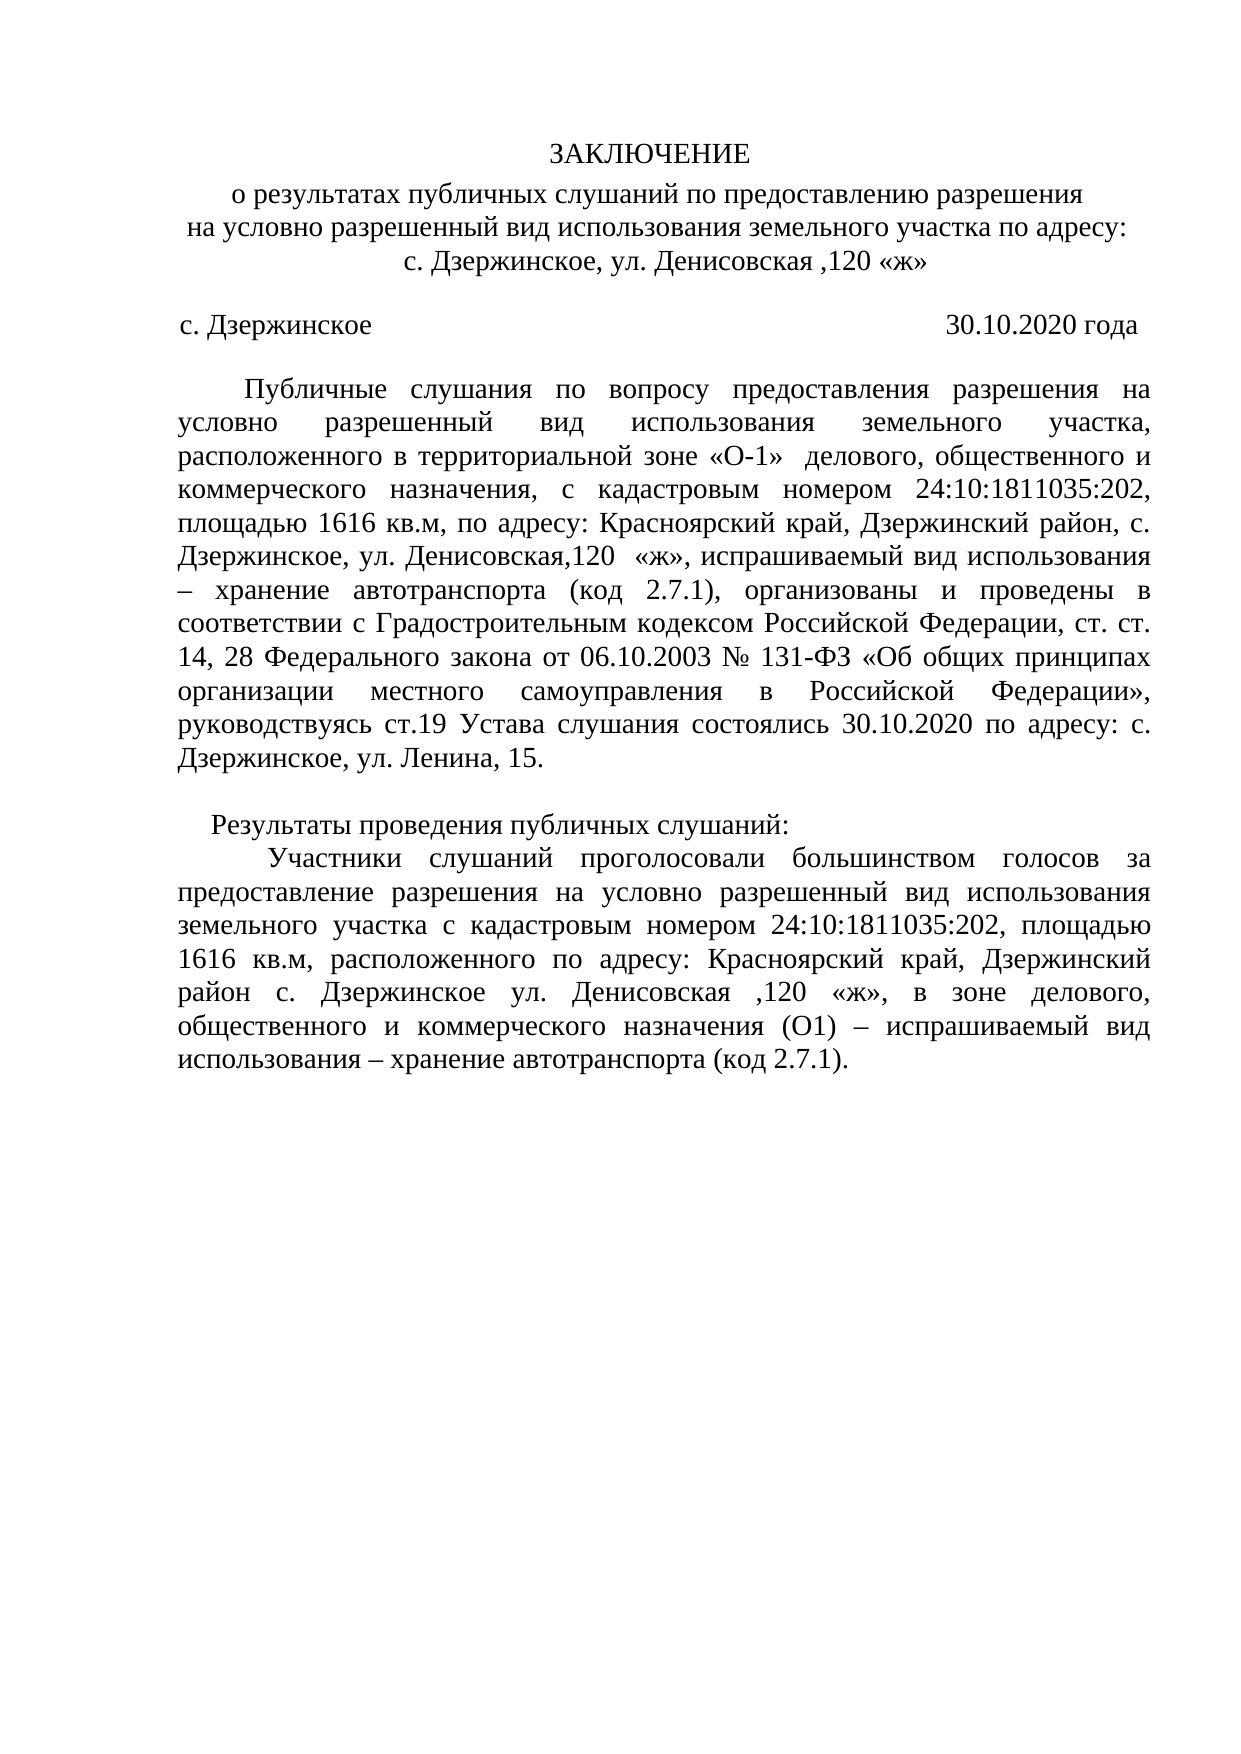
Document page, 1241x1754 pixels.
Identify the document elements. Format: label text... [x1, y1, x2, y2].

text с. Дзержинское, ул. Денисовская ,120 «ж» [179, 243, 1152, 277]
text о результатах публичных слушаний по предоставлению разрешения [177, 176, 1137, 209]
text ЗАКЛЮЧЕНИЕ [148, 136, 1152, 170]
text на условно разрешенный вид использования земельного участка по адресу: [177, 209, 1137, 243]
text Участники слушаний проголосовали большинством голосов за предоставление разрешения на условно разрешенный вид использования земельного участка с кадастровым номером 24:10:1811035:202, площадью 1616 кв.м, расположенного по адресу: Красноярский край, Дзержинский район с. Дзержинское ул. Денисовская ,120 «ж», в зоне делового, общественного и коммерческого назначения (О1) – испрашиваемый вид использования – хранение автотранспорта (код 2.7.1). [177, 840, 1152, 1075]
text Результаты проведения публичных слушаний: [211, 807, 1152, 840]
text с. Дзержинское 30.10.2020 года [179, 307, 1152, 340]
text Публичные слушания по вопросу предоставления разрешения на условно разрешенный вид использования земельного участка, расположенного в территориальной зоне «О-1» делового, общественного и коммерческого назначения, с кадастровым номером 24:10:1811035:202, площадью 1616 кв.м, по адресу: Красноярский край, Дзержинский район, с. Дзержинское, ул. Денисовская,120 «ж», испрашиваемый вид использования – хранение автотранспорта (код 2.7.1), организованы и проведены в соответствии с Градостроительным кодексом Российской Федерации, ст. ст. 14, 28 Федерального закона от 06.10.2003 № 131-ФЗ «Об общих принципах организации местного самоуправления в Российской Федерации», руководствуясь ст.19 Устава слушания состоялись 30.10.2020 по адресу: с. Дзержинское, ул. Ленина, 15. [177, 371, 1152, 773]
